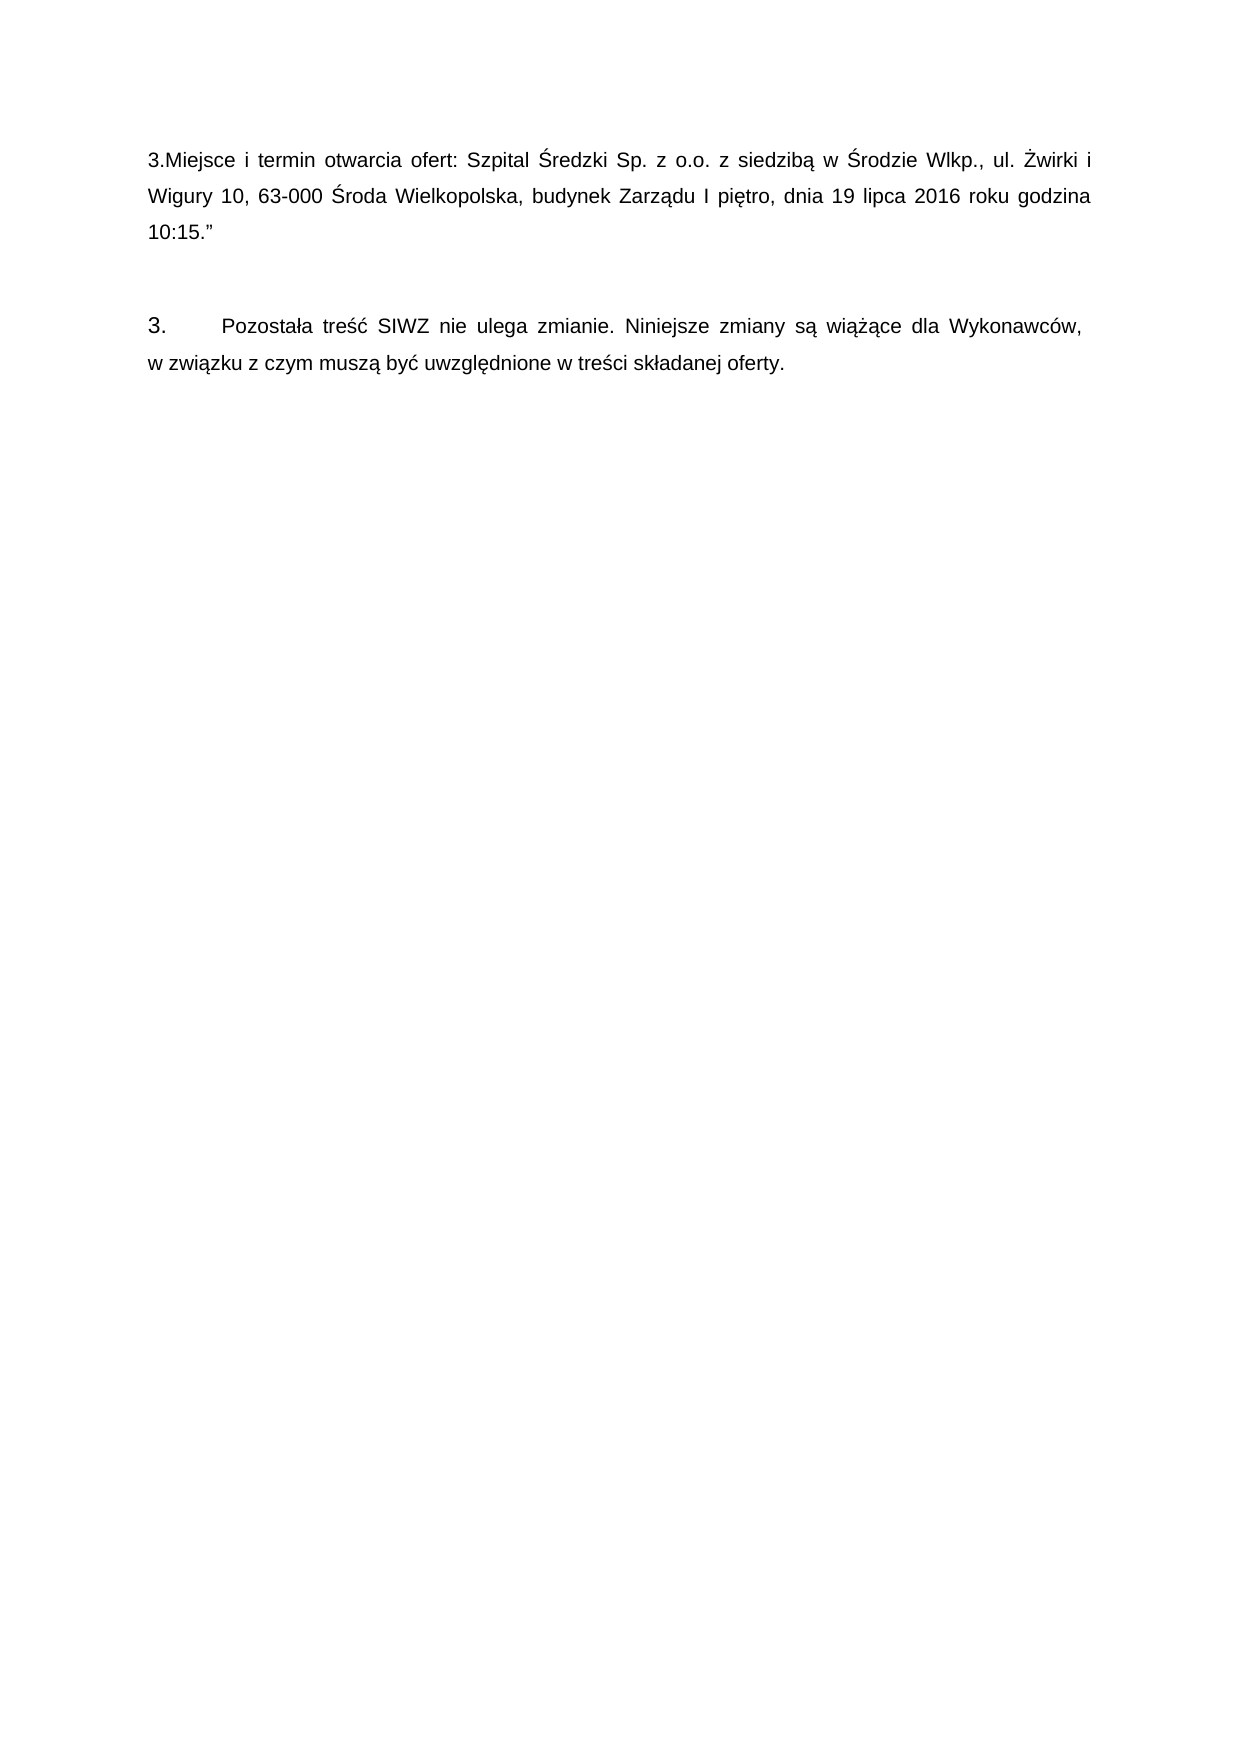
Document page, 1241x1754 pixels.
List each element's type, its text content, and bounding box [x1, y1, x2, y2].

list Pozostała treść SIWZ nie ulega zmianie. Niniejsze zmiany są wiążące dla Wykonawców, w związku z czym muszą być uwzględnione w treści składanej oferty. [148, 312, 1093, 374]
text 3.Miejsce i termin otwarcia ofert: Szpital Średzki Sp. z o.o. z siedzibą w Środzie Wlkp., ul. Żwirki i Wigury 10, 63-000 Środa Wielkopolska, budynek Zarządu I piętro, dnia 19 lipca 2016 roku godzina 10:15.” [148, 148, 1093, 243]
